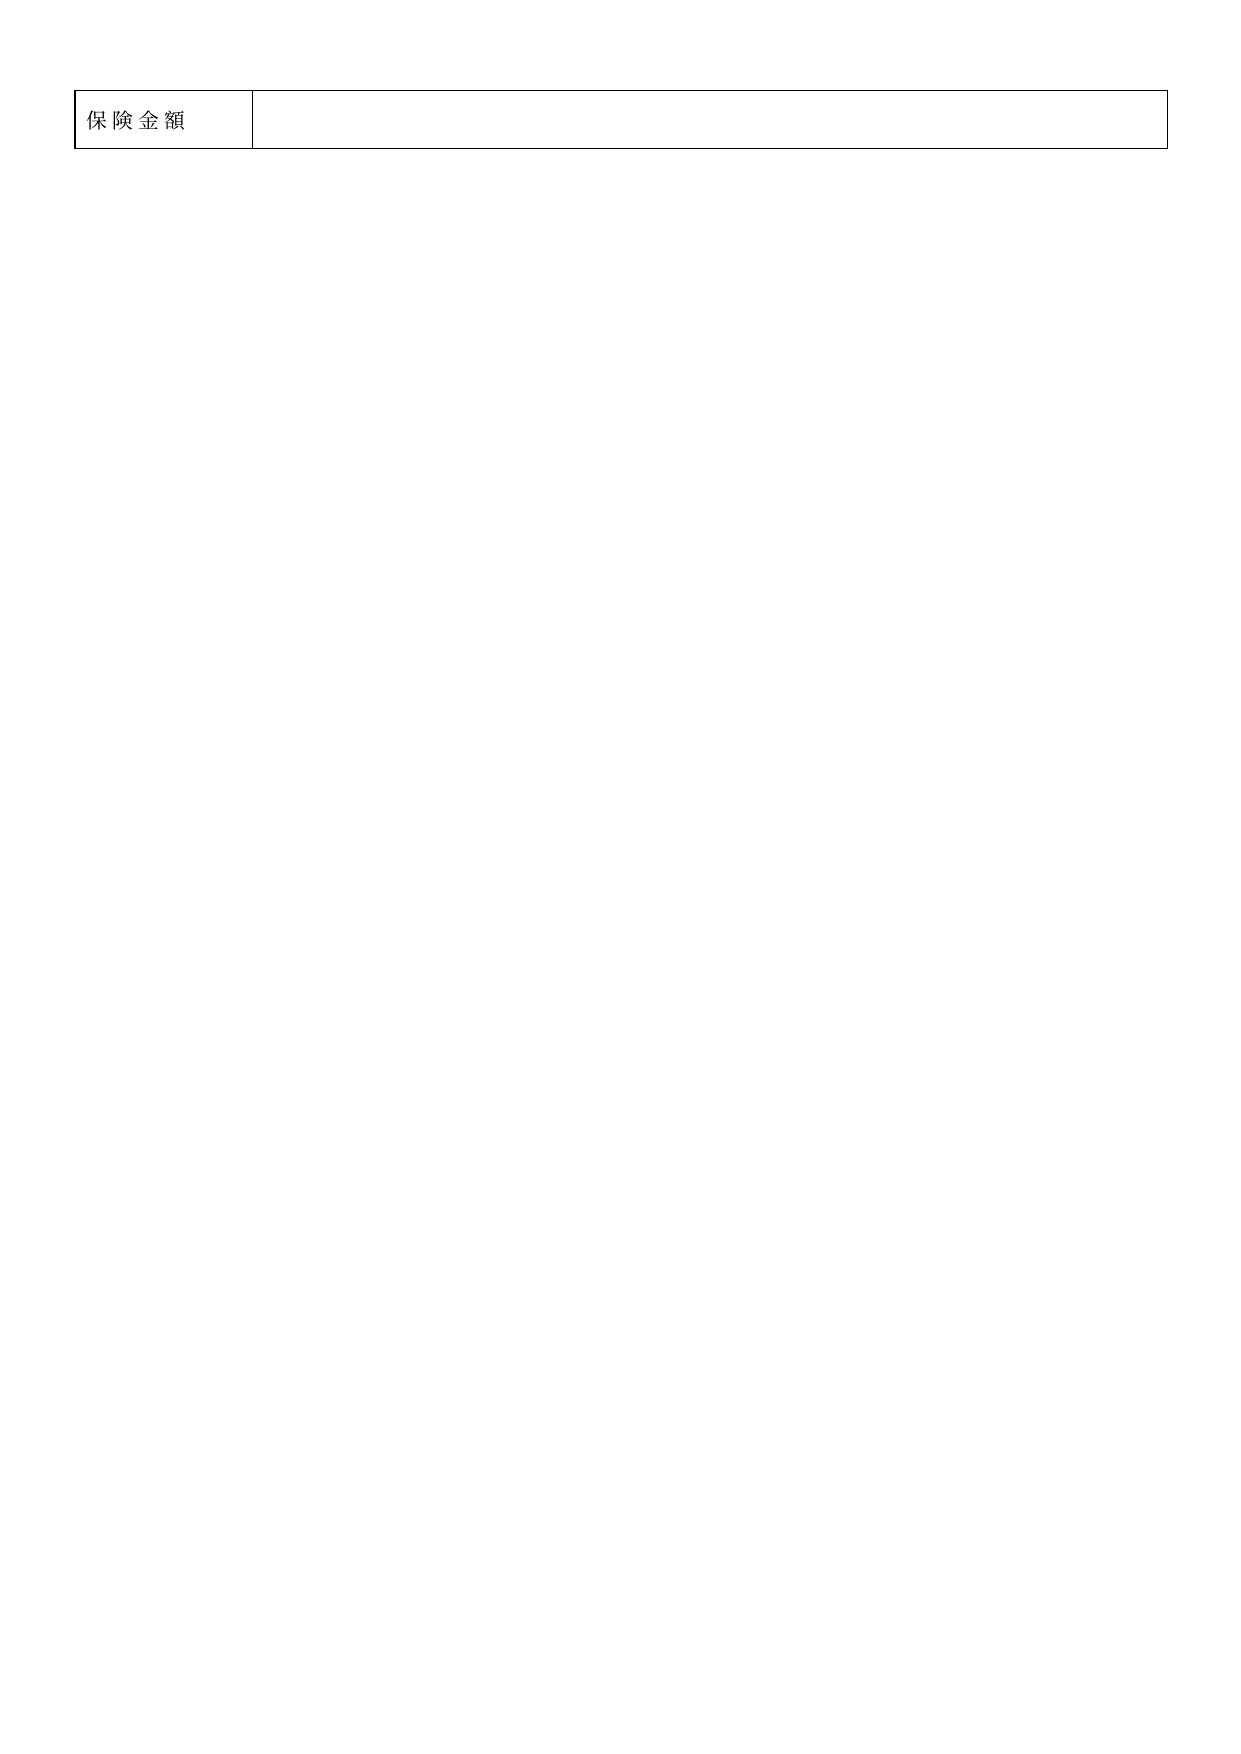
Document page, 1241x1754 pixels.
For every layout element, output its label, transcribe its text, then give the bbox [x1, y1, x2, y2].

table_cell 保 険 金 額 [76, 91, 252, 148]
table_cell [253, 91, 1167, 148]
